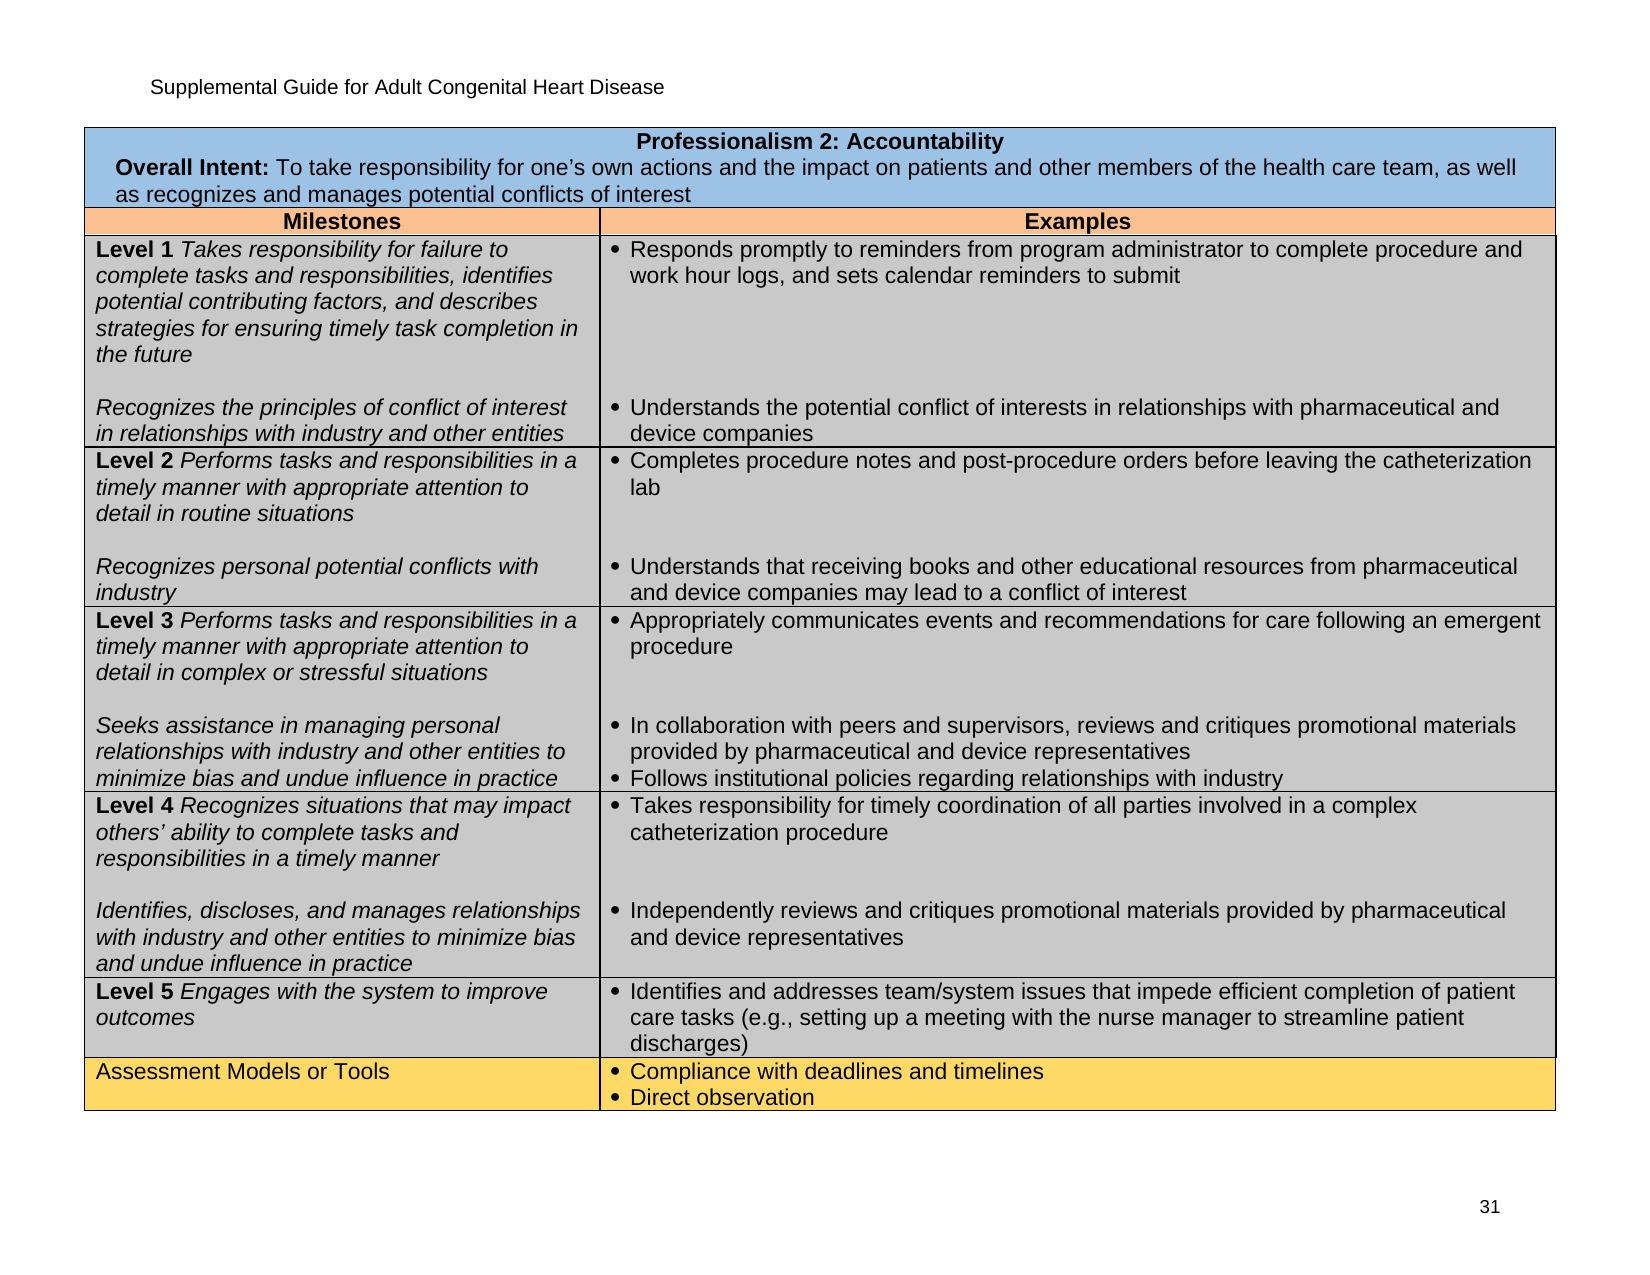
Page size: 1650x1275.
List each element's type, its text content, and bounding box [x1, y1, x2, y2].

table_cell Milestones [85, 208, 599, 234]
table_cell Level 3 Performs tasks and responsibilities in a timely manner with appropriate attention to detail in complex or stressful situations Seeks assistance in managing personal relationships with industry and other entities to minimize bias and undue influence in practice [85, 607, 599, 791]
table_cell Level 2 Performs tasks and responsibilities in a timely manner with appropriate attention to detail in routine situations Recognizes personal potential conflicts with industry [85, 448, 599, 606]
table_cell Appropriately communicates events and recommendations for care following an emergent procedure In collaboration with peers and supervisors, reviews and critiques promotional materials provided by pharmaceutical and device representatives Follows institutional policies regarding relationships with industry [601, 607, 1555, 791]
table_cell Completes procedure notes and post-procedure orders before leaving the catheterization lab Understands that receiving books and other educational resources from pharmaceutical and device companies may lead to a conflict of interest [601, 448, 1555, 606]
table_cell Examples [601, 208, 1555, 234]
table_header Professionalism 2: Accountability Overall Intent: To take responsibility for one’s own actions and the impact on patients and other members of the health care team, as well as recognizes and manages potential conflicts of interest [85, 128, 1555, 207]
table_cell Level 4 Recognizes situations that may impact others’ ability to complete tasks and responsibilities in a timely manner Identifies, discloses, and manages relationships with industry and other entities to minimize bias and undue influence in practice [85, 792, 599, 977]
table_cell Level 5 Engages with the system to improve outcomes [85, 978, 599, 1057]
table_cell Identifies and addresses team/system issues that impede efficient completion of patient care tasks (e.g., setting up a meeting with the nurse manager to streamline patient discharges) [601, 978, 1555, 1057]
table_cell Responds promptly to reminders from program administrator to complete procedure and work hour logs, and sets calendar reminders to submit Understands the potential conflict of interests in relationships with pharmaceutical and device companies [601, 236, 1555, 446]
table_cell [601, 1058, 1555, 1110]
table_cell Takes responsibility for timely coordination of all parties involved in a complex catheterization procedure Independently reviews and critiques promotional materials provided by pharmaceutical and device representatives [601, 792, 1555, 977]
table_cell Level 1 Takes responsibility for failure to complete tasks and responsibilities, identifies potential contributing factors, and describes strategies for ensuring timely task completion in the future Recognizes the principles of conflict of interest in relationships with industry and other entities [85, 236, 599, 446]
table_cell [85, 1058, 599, 1110]
